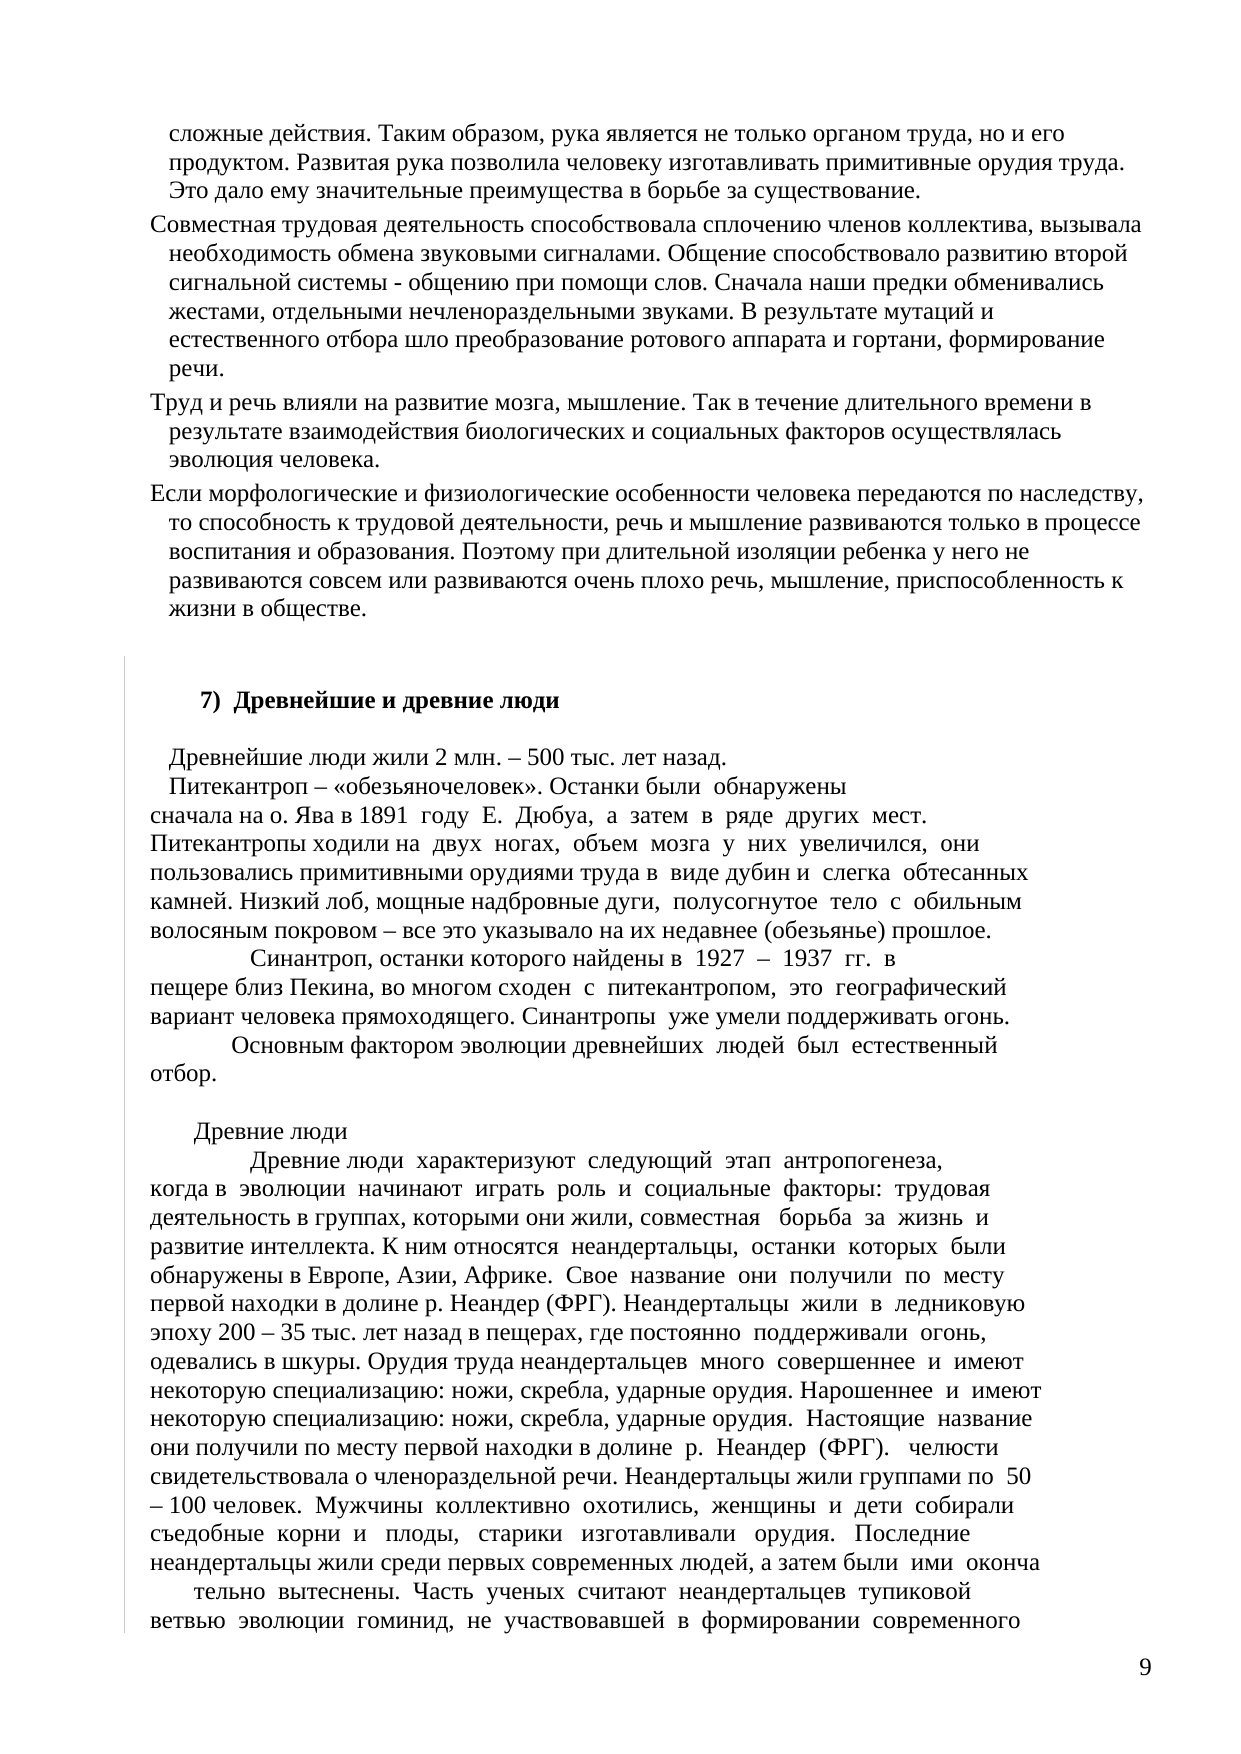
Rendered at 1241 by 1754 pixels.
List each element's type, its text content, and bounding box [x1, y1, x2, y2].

text Питекантропы ходили на двух ногах, объем мозга у них увеличился, они [125, 828, 1152, 857]
text Питекантроп – «обезьяночеловек». Останки были обнаружены [125, 771, 1152, 800]
text эпоху 200 – 35 тыс. лет назад в пещерах, где постоянно поддерживали огонь, [125, 1317, 1152, 1346]
text съедобные корни и плоды, старики изготавливали орудия. Последние [125, 1518, 1152, 1547]
text Совместная трудовая деятельность способствовала сплочению членов коллектива, вызывала необходимость обмена звуковыми сигналами. Общение способствовало развитию второй сигнальной системы - общению при помощи слов. Сначала наши предки обменивались жестами, отдельными нечленораздельными звуками. В результате мутаций и естественного отбора шло преобразование ротового аппарата и гортани, формирование речи. [150, 209, 1152, 382]
text Основным фактором эволюции древнейших людей был естественный [125, 1030, 1152, 1058]
text обнаружены в Европе, Азии, Африке. Свое название они получили по месту [125, 1260, 1152, 1288]
text 7) Древнейшие и древние люди [125, 685, 1152, 713]
text Если морфологические и физиологические особенности человека передаются по наследству, то способность к трудовой деятельности, речь и мышление развиваются только в процессе воспитания и образования. Поэтому при длительной изоляции ребенка у него не развиваются совсем или развиваются очень плохо речь, мышление, приспособленность к жизни в обществе. [150, 478, 1152, 622]
text одевались в шкуры. Орудия труда неандертальцев много совершеннее и имеют [125, 1346, 1152, 1375]
text Труд и речь влияли на развитие мозга, мышление. Так в течение длительного времени в результате взаимодействия биологических и социальных факторов осуществлялась эволюция человека. [150, 387, 1152, 473]
text неандертальцы жили среди первых современных людей, а затем были ими оконча [125, 1547, 1152, 1576]
text Древние люди [125, 1116, 1152, 1145]
text сначала на о. Ява в 1891 году Е. Дюбуа, а затем в ряде других мест. [125, 800, 1152, 828]
text деятельность в группах, которыми они жили, совместная борьба за жизнь и [125, 1202, 1152, 1231]
text они получили по месту первой находки в долине р. Неандер (ФРГ). челюсти [125, 1432, 1152, 1461]
text Древние люди характеризуют следующий этап антропогенеза, [125, 1145, 1152, 1173]
text ветвью эволюции гоминид, не участвовавшей в формировании современного [125, 1605, 1152, 1633]
text свидетельствовала о членораздельной речи. Неандертальцы жили группами по 50 [125, 1461, 1152, 1490]
text некоторую специализацию: ножи, скребла, ударные орудия. Настоящие название [125, 1403, 1152, 1432]
text тельно вытеснены. Часть ученых считают неандертальцев тупиковой [125, 1576, 1152, 1605]
text некоторую специализацию: ножи, скребла, ударные орудия. Нарошеннее и имеют [125, 1375, 1152, 1403]
text первой находки в долине р. Неандер (ФРГ). Неандертальцы жили в ледниковую [125, 1288, 1152, 1317]
text Древнейшие люди жили 2 млн. – 500 тыс. лет назад. [125, 742, 1152, 771]
text развитие интеллекта. К ним относятся неандертальцы, останки которых были [125, 1231, 1152, 1260]
text камней. Низкий лоб, мощные надбровные дуги, полусогнутое тело с обильным [125, 886, 1152, 915]
text пещере близ Пекина, во многом сходен с питекантропом, это географический [125, 972, 1152, 1001]
text – 100 человек. Мужчины коллективно охотились, женщины и дети собирали [125, 1490, 1152, 1518]
text пользовались примитивными орудиями труда в виде дубин и слегка обтесанных [125, 857, 1152, 886]
text вариант человека прямоходящего. Синантропы уже умели поддерживать огонь. [125, 1001, 1152, 1030]
text когда в эволюции начинают играть роль и социальные факторы: трудовая [125, 1173, 1152, 1202]
text отбор. [125, 1058, 1152, 1087]
text волосяным покровом – все это указывало на их недавнее (обезьянье) прошлое. [125, 915, 1152, 943]
text Синантроп, останки которого найдены в 1927 – 1937 гг. в [125, 943, 1152, 972]
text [150, 118, 1152, 204]
